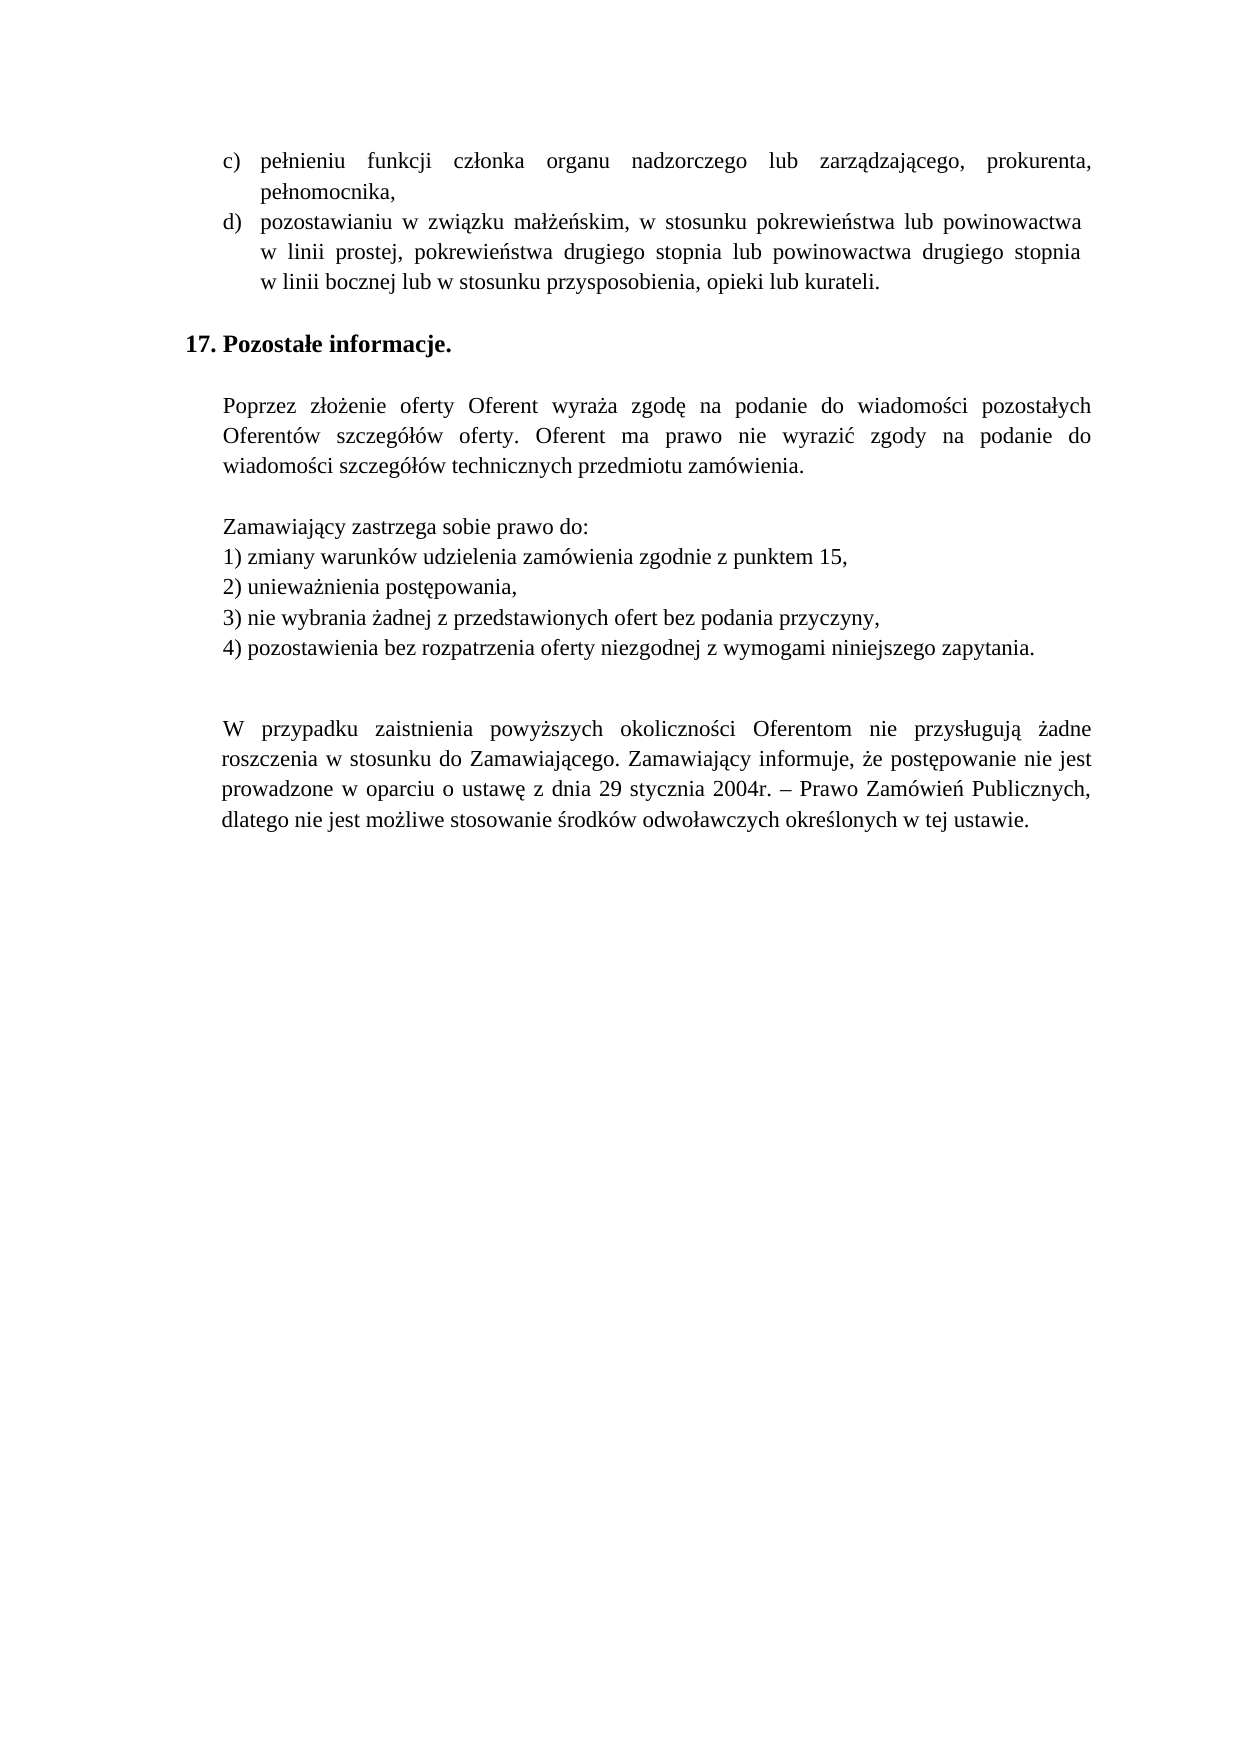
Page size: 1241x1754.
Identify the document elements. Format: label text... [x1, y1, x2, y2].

list 1) zmiany warunków udzielenia zamówienia zgodnie z punktem 15, [223, 543, 1093, 569]
list pozostawianiu w związku małżeńskim, w stosunku pokrewieństwa lub powinowactwa w linii prostej, pokrewieństwa drugiego stopnia lub powinowactwa drugiego stopnia w linii bocznej lub w stosunku przysposobienia, opieki lub kurateli. [223, 208, 1093, 295]
list pełnieniu funkcji członka organu nadzorczego lub zarządzającego, prokurenta, pełnomocnika, [223, 148, 1093, 204]
list Poprzez złożenie oferty Oferent wyraża zgodę na podanie do wiadomości pozostałych Oferentów szczegółów oferty. Oferent ma prawo nie wyrazić zgody na podanie do wiadomości szczegółów technicznych przedmiotu zamówienia. [223, 392, 1093, 479]
text W przypadku zaistnienia powyższych okoliczności Oferentom nie przysługują żadne roszczenia w stosunku do Zamawiającego. Zamawiający informuje, że postępowanie nie jest prowadzone w oparciu o ustawę z dnia 29 stycznia 2004r. – Prawo Zamówień Publicznych, dlatego nie jest możliwe stosowanie środków odwoławczych określonych w tej ustawie. [221, 715, 1093, 832]
list 2) unieważnienia postępowania, [223, 573, 1093, 600]
list 4) pozostawienia bez rozpatrzenia oferty niezgodnej z wymogami niniejszego zapytania. [223, 634, 1093, 660]
list Pozostałe informacje. [185, 329, 1093, 358]
list 3) nie wybrania żadnej z przedstawionych ofert bez podania przyczyny, [223, 603, 1093, 630]
list Zamawiający zastrzega sobie prawo do: [223, 513, 1093, 539]
